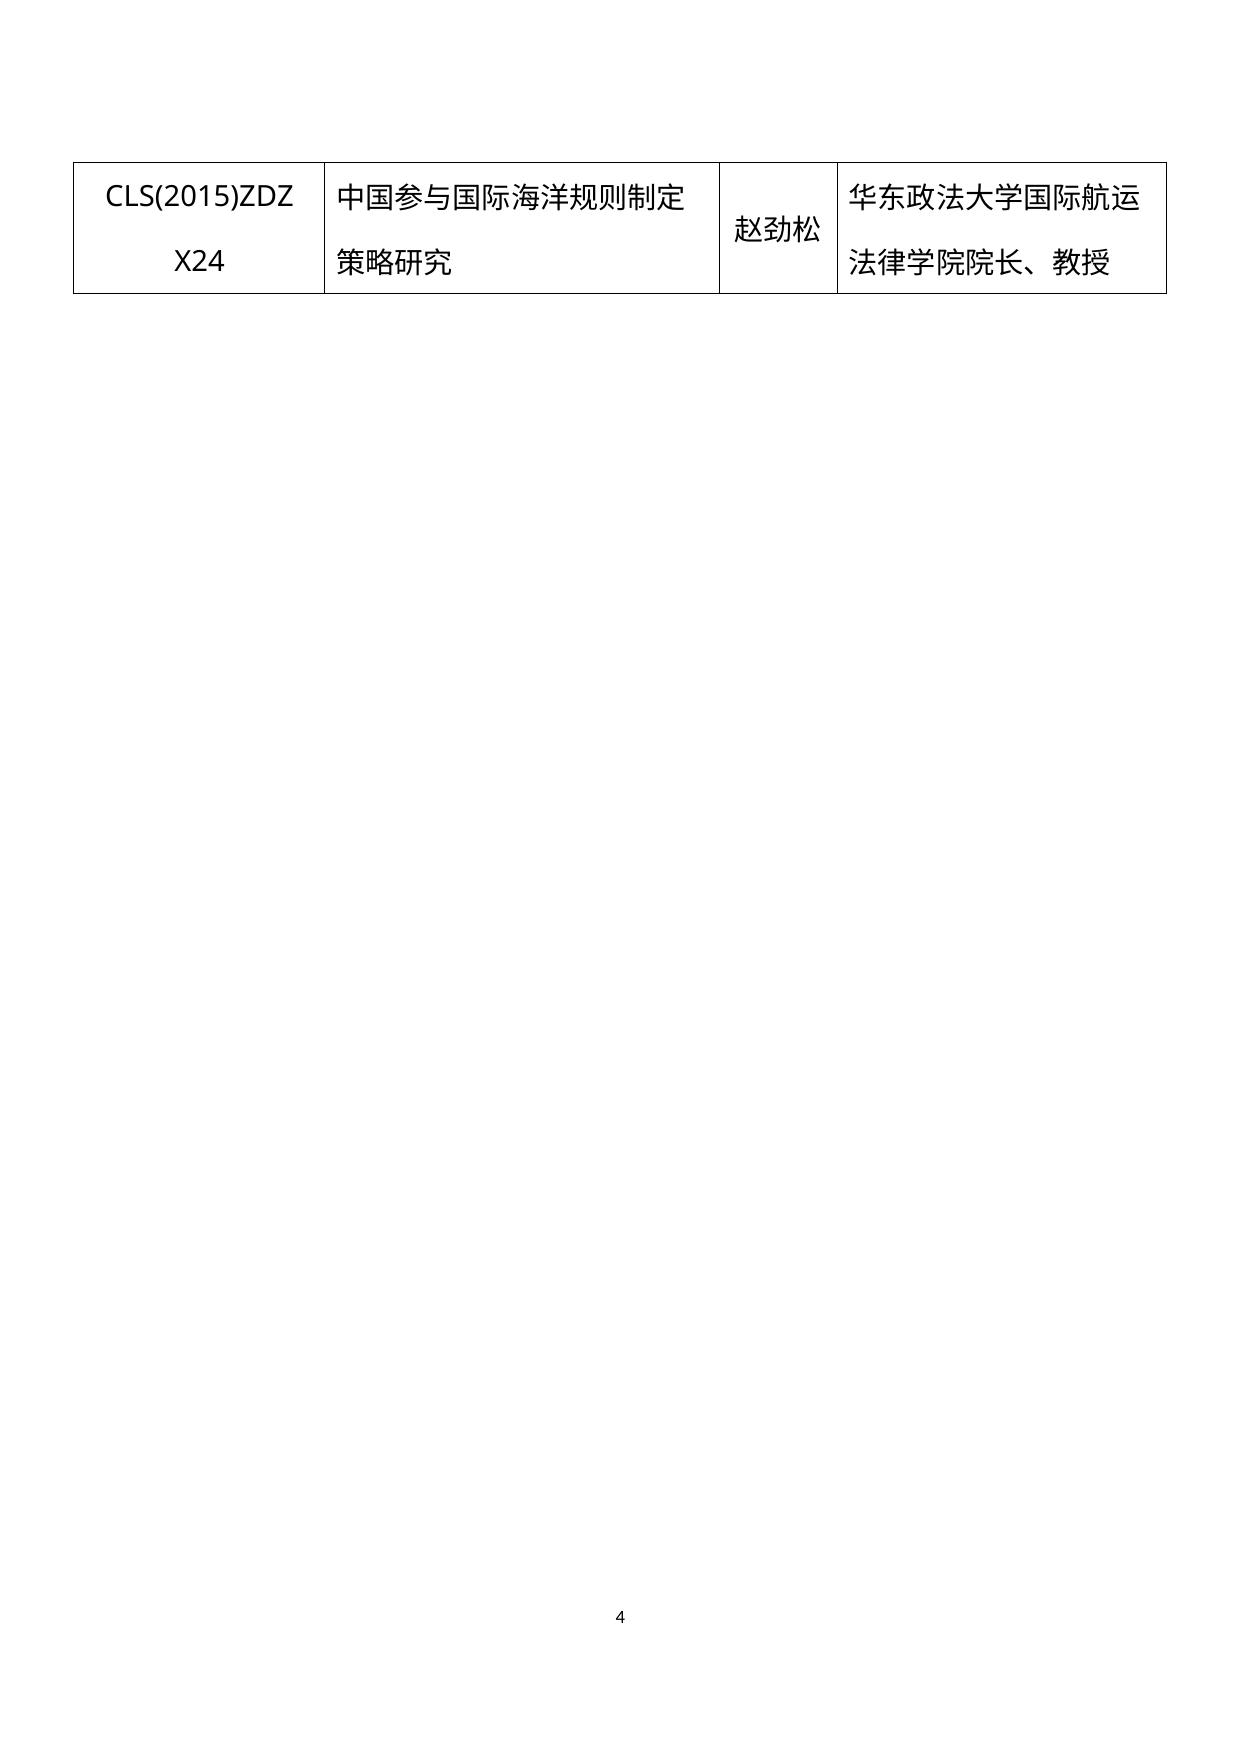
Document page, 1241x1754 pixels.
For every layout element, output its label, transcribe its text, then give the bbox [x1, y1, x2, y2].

table_cell CLS(2015)ZDZX24 [74, 163, 324, 293]
table_cell 华东政法大学国际航运法律学院院长、教授 [838, 163, 1166, 293]
table_cell 中国参与国际海洋规则制定策略研究 [325, 163, 719, 293]
table_cell 赵劲松 [720, 163, 837, 293]
